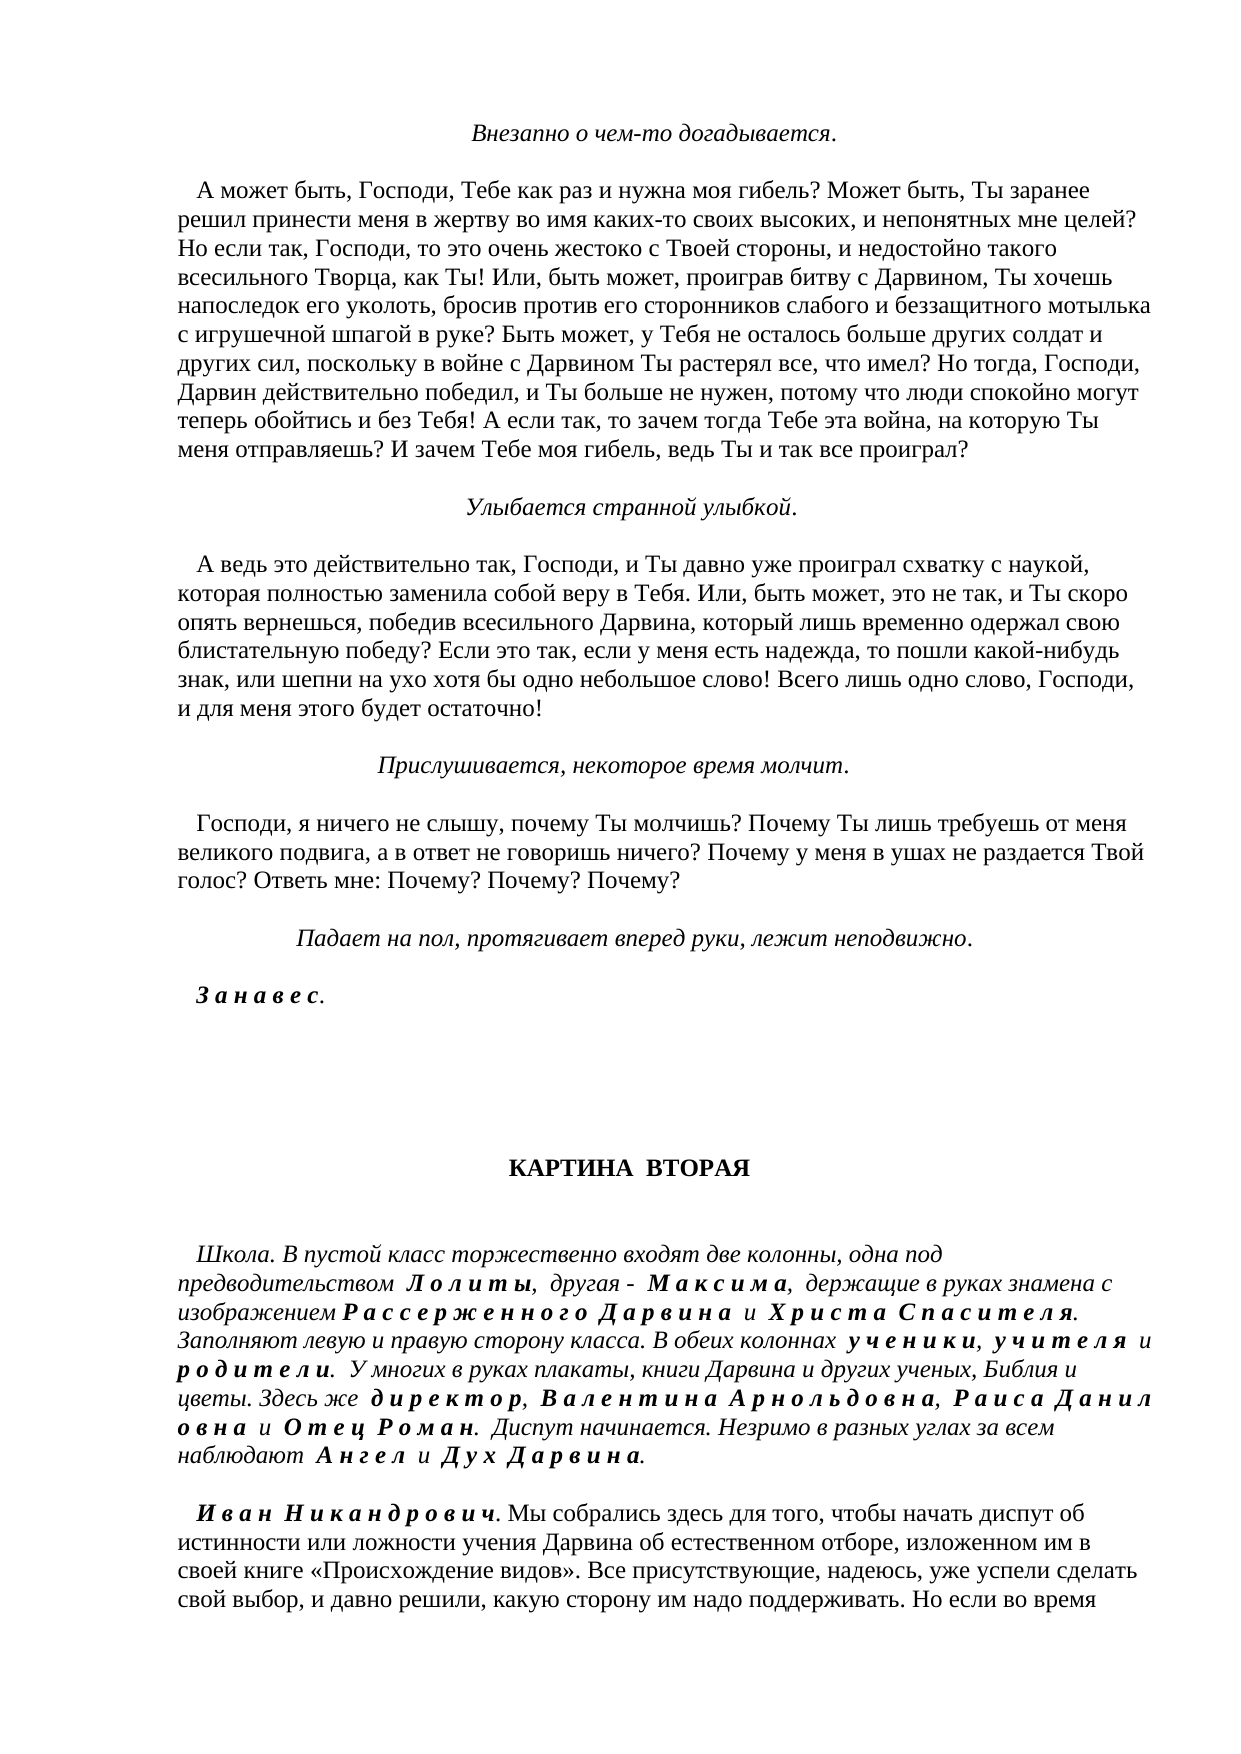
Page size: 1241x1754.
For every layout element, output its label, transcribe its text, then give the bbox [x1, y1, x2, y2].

text А может быть, Господи, Тебе как раз и нужна моя гибель? Может быть, Ты заранее решил принести меня в жертву во имя каких-то своих высоких, и непонятных мне целей? Но если так, Господи, то это очень жестоко с Твоей стороны, и недостойно такого всесильного Творца, как Ты! Или, быть может, проиграв битву с Дарвином, Ты хочешь напоследок его уколоть, бросив против его сторонников слабого и беззащитного мотылька с игрушечной шпагой в руке? Быть может, у Тебя не осталось больше других солдат и других сил, поскольку в войне с Дарвином Ты растерял все, что имел? Но тогда, Господи, Дарвин действительно победил, и Ты больше не нужен, потому что люди спокойно могут теперь обойтись и без Тебя! А если так, то зачем тогда Тебе эта война, на которую Ты меня отправляешь? И зачем Тебе моя гибель, ведь Ты и так все проиграл? [177, 176, 1152, 463]
text Внезапно о чем-то догадывается. [177, 118, 1152, 147]
text А ведь это действительно так, Господи, и Ты давно уже проиграл схватку с наукой, которая полностью заменила собой веру в Тебя. Или, быть может, это не так, и Ты скоро опять вернешься, победив всесильного Дарвина, который лишь временно одержал свою блистательную победу? Если это так, если у меня есть надежда, то пошли какой-нибудь знак, или шепни на ухо хотя бы одно небольшое слово! Всего лишь одно слово, Господи, и для меня этого будет остаточно! [177, 549, 1152, 722]
text Улыбается странной улыбкой. [177, 492, 1152, 521]
text Господи, я ничего не слышу, почему Ты молчишь? Почему Ты лишь требуешь от меня великого подвига, а в ответ не говоришь ничего? Почему у меня в ушах не раздается Твой голос? Ответь мне: Почему? Почему? Почему? [177, 808, 1152, 894]
text З а н а в е с. [177, 981, 1152, 1009]
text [177, 1498, 1152, 1613]
text Школа. В пустой класс торжественно входят две колонны, одна под предводительством Л о л и т ы, другая - М а к с и м а, держащие в руках знамена с изображением Р а с с е р ж е н н о г о Д а р в и н а и Х р и с т а С п а с и т е л я. Заполняют левую и правую сторону класса. В обеих колоннах у ч е н и к и, у ч и т е л я и р о д и т е л и. У многих в руках плакаты, книги Дарвина и других ученых, Библия и цветы. Здесь же д и р е к т о р, В а л е н т и н а А р н о л ь д о в н а, Р а и с а Д а н и л о в н а и О т е ц Р о м а н. Диспут начинается. Незримо в разных углах за всем наблюдают А н г е л и Д у х Д а р в и н а. [177, 1239, 1152, 1469]
text Прислушивается, некоторое время молчит. [177, 751, 1152, 779]
text Падает на пол, протягивает вперед руки, лежит неподвижно. [177, 923, 1152, 952]
text КАРТИНА ВТОРАЯ [177, 1153, 1152, 1182]
